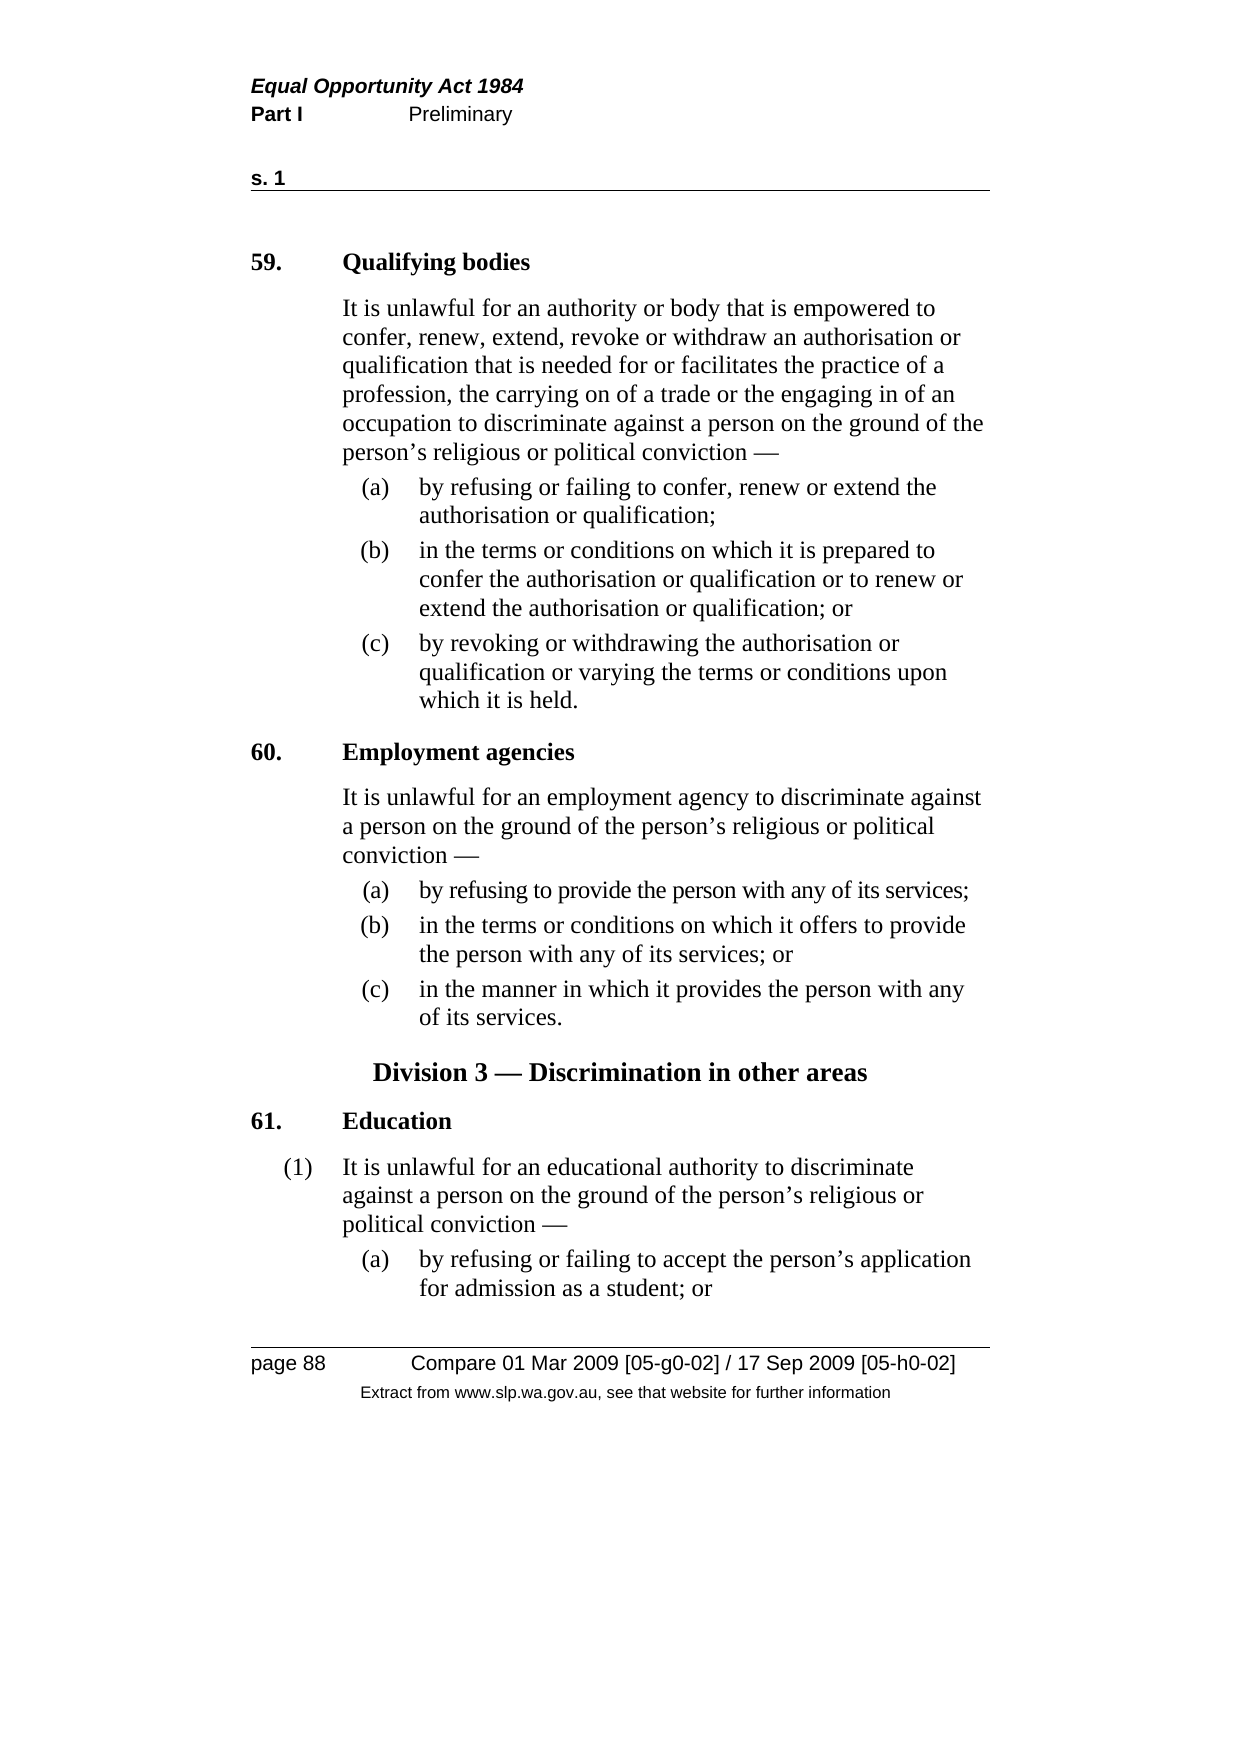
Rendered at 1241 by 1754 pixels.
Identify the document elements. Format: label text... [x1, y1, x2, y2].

text (1) It is unlawful for an educational authority to discriminate against a person on the ground of the person’s religious or political conviction — [251, 1152, 990, 1238]
subtitle 60. Employment agencies [251, 737, 990, 766]
text (c) by revoking or withdrawing the authorisation or qualification or varying the terms or conditions upon which it is held. [251, 628, 990, 714]
text (a) by refusing or failing to confer, renew or extend the authorisation or qualification; [251, 472, 990, 529]
text It is unlawful for an employment agency to discriminate against a person on the ground of the person’s religious or political conviction — [251, 782, 990, 869]
text (b) in the terms or conditions on which it offers to provide the person with any of its services; or [251, 910, 990, 967]
subtitle 59. Qualifying bodies [251, 247, 990, 276]
text (a) by refusing to provide the person with any of its services; [251, 875, 990, 904]
text (c) in the manner in which it provides the person with any of its services. [251, 974, 990, 1031]
text (b) in the terms or conditions on which it is prepared to confer the authorisation or qualification or to renew or extend the authorisation or qualification; or [251, 535, 990, 622]
subtitle 61. Education [251, 1106, 990, 1135]
text (a) by refusing or failing to accept the person’s application for admission as a student; or [251, 1244, 990, 1302]
subtitle Division 3 — Discrimination in other areas [251, 1056, 990, 1087]
text It is unlawful for an authority or body that is empowered to confer, renew, extend, revoke or withdraw an authorisation or qualification that is needed for or facilitates the practice of a profession, the carrying on of a trade or the engaging in of an occupation to discriminate against a person on the ground of the person’s religious or political conviction — [251, 293, 990, 465]
